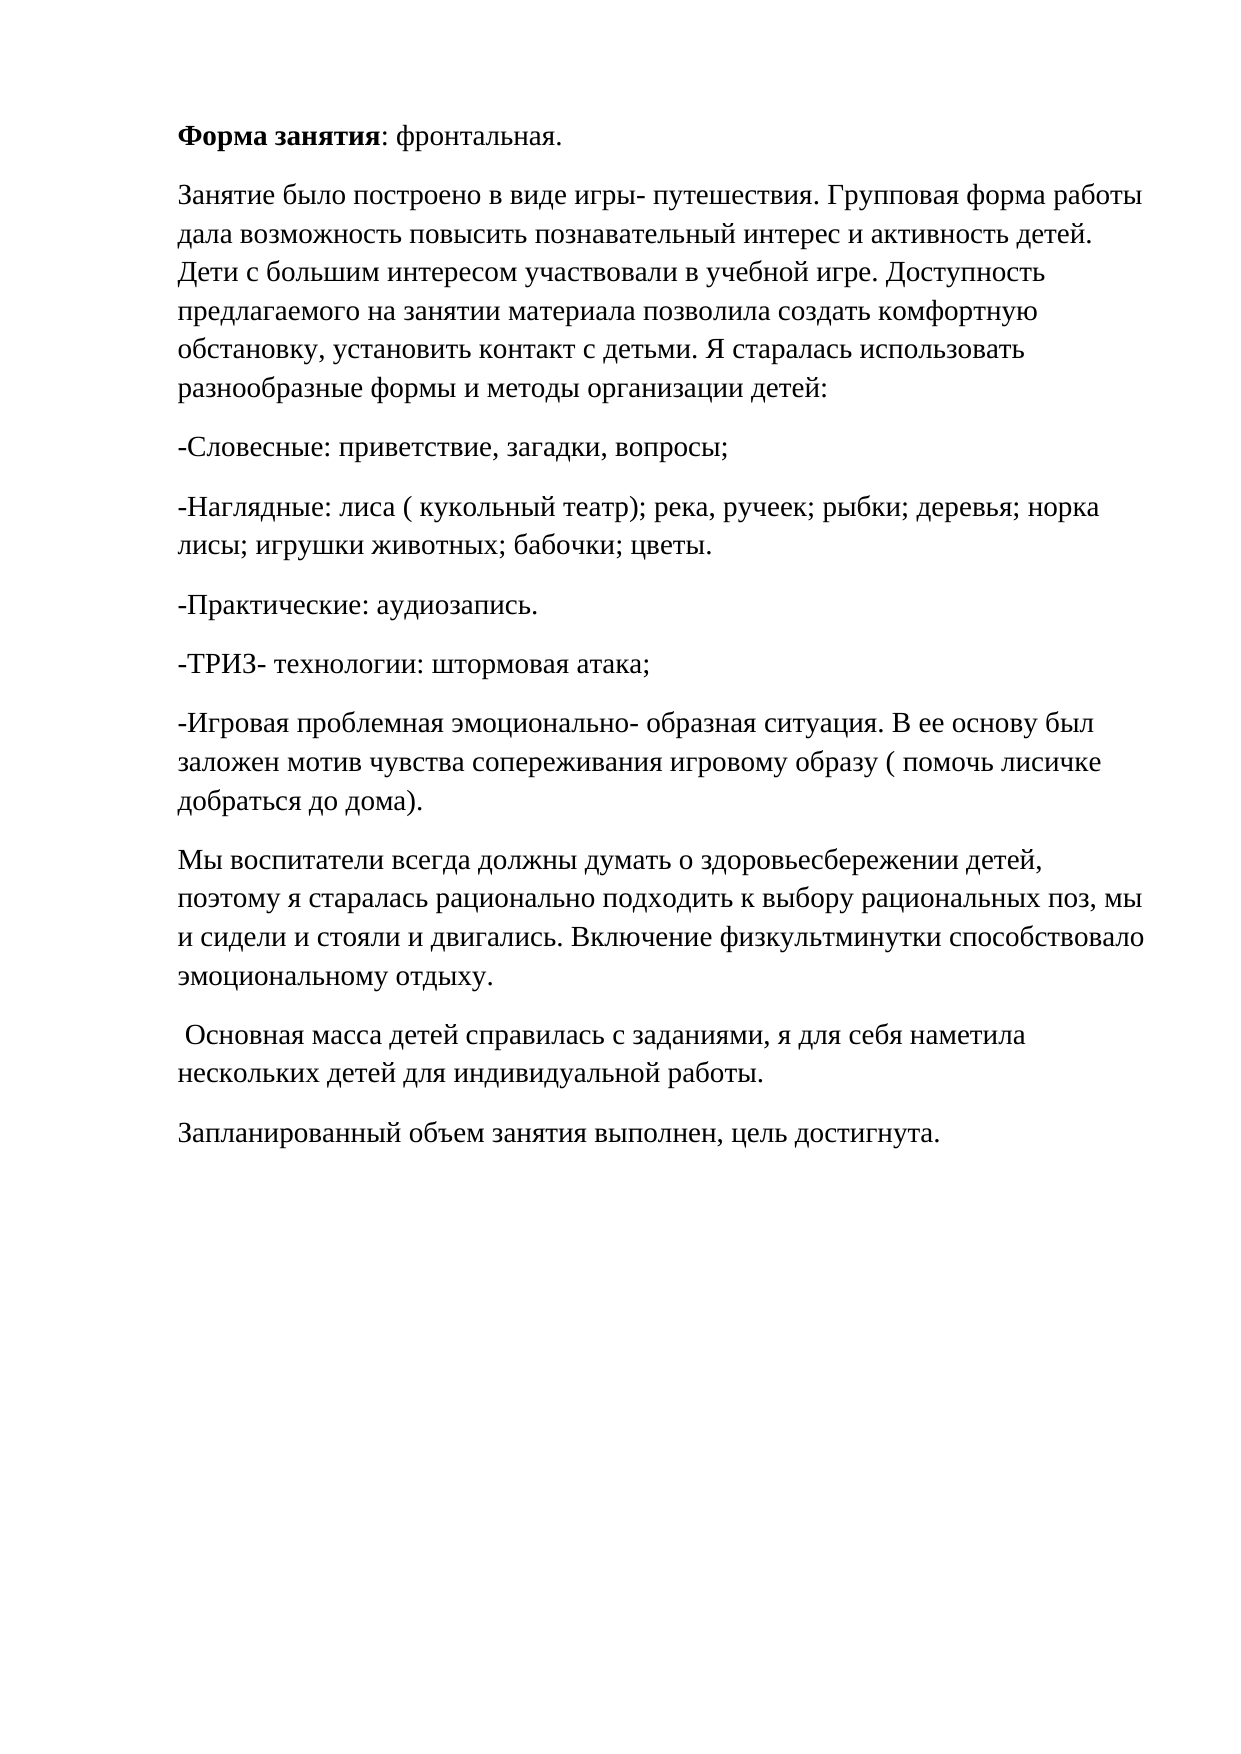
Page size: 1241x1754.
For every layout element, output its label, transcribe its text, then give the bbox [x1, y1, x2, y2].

text -ТРИЗ- технологии: штормовая атака; [177, 646, 1152, 680]
text -Словесные: приветствие, загадки, вопросы; [177, 429, 1152, 463]
text Занятие было построено в виде игры- путешествия. Групповая форма работы дала возможность повысить познавательный интерес и активность детей. Дети с большим интересом участвовали в учебной игре. Доступность предлагаемого на занятии материала позволила создать комфортную обстановку, установить контакт с детьми. Я старалась использовать разнообразные формы и методы организации детей: [177, 177, 1152, 404]
text Мы воспитатели всегда должны думать о здоровьесбережении детей, поэтому я старалась рационально подходить к выбору рациональных поз, мы и сидели и стояли и двигались. Включение физкультминутки способствовало эмоциональному отдыху. [177, 842, 1152, 991]
text Основная масса детей справилась с заданиями, я для себя наметила нескольких детей для индивидуальной работы. [177, 1017, 1152, 1089]
text Форма занятия: фронтальная. [177, 118, 1152, 152]
text Запланированный объем занятия выполнен, цель достигнута. [177, 1115, 1152, 1148]
text -Игровая проблемная эмоционально- образная ситуация. В ее основу был заложен мотив чувства сопереживания игровому образу ( помочь лисичке добраться до дома). [177, 706, 1152, 816]
text -Практические: аудиозапись. [177, 587, 1152, 620]
text -Наглядные: лиса ( кукольный театр); река, ручеек; рыбки; деревья; норка лисы; игрушки животных; бабочки; цветы. [177, 489, 1152, 561]
